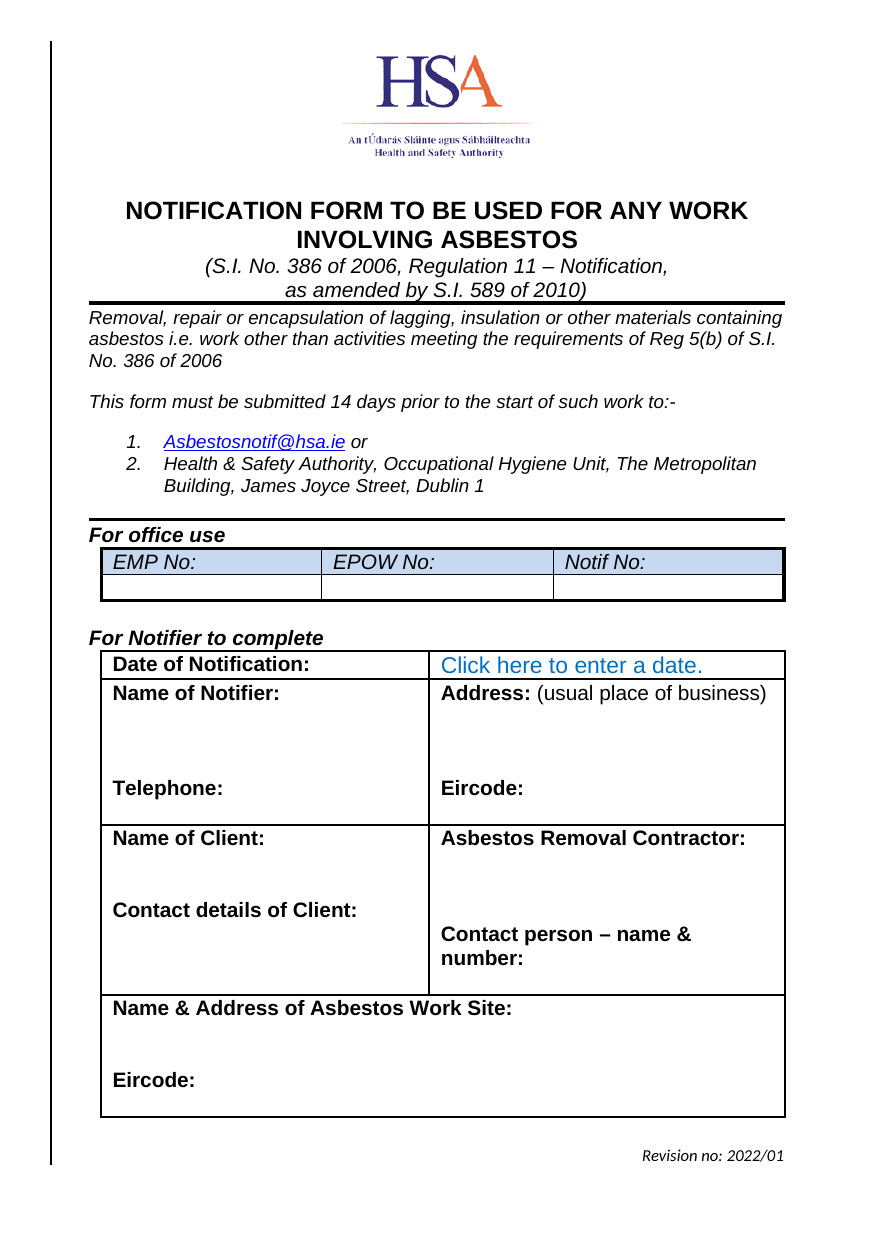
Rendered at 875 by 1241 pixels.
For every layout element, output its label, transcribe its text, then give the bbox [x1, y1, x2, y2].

table_cell [554, 575, 782, 599]
table_header EMP No: [103, 550, 321, 574]
text Removal, repair or encapsulation of lagging, insulation or other materials containing asbestos i.e. work other than activities meeting the requirements of Reg 5(b) of S.I. No. 386 of 2006 [89, 305, 785, 371]
table_cell Name of Notifier: Telephone: [102, 680, 428, 824]
table_cell Name of Client: Contact details of Client: [102, 826, 428, 994]
table_cell Name & Address of Asbestos Work Site: Eircode: [102, 996, 784, 1116]
list Health & Safety Authority, Occupational Hygiene Unit, The Metropolitan Building, James Joyce Street, Dublin 1 [126, 453, 785, 496]
table_cell [322, 575, 553, 599]
list Asbestosnotif@hsa.ie or [126, 431, 785, 453]
table_cell Address: (usual place of business) Eircode: [430, 680, 784, 824]
text For Notifier to complete [89, 626, 785, 650]
text For office use [89, 521, 785, 547]
text This form must be submitted 14 days prior to the start of such work to:- [89, 391, 785, 412]
table_header Notif No: [554, 550, 782, 574]
table_cell Asbestos Removal Contractor: Contact person – name & number: [430, 826, 784, 994]
table_header Date of Notification: [102, 652, 428, 678]
text NOTIFICATION FORM TO BE USED FOR ANY WORK INVOLVING ASBESTOS [89, 196, 785, 253]
text as amended by S.I. 589 of 2010) [89, 277, 785, 301]
table_cell [103, 575, 321, 599]
table_header EPOW No: [322, 550, 553, 574]
text (S.I. No. 386 of 2006, Regulation 11 – Notification, [89, 253, 785, 277]
picture [341, 41, 533, 168]
table_header [430, 652, 784, 678]
